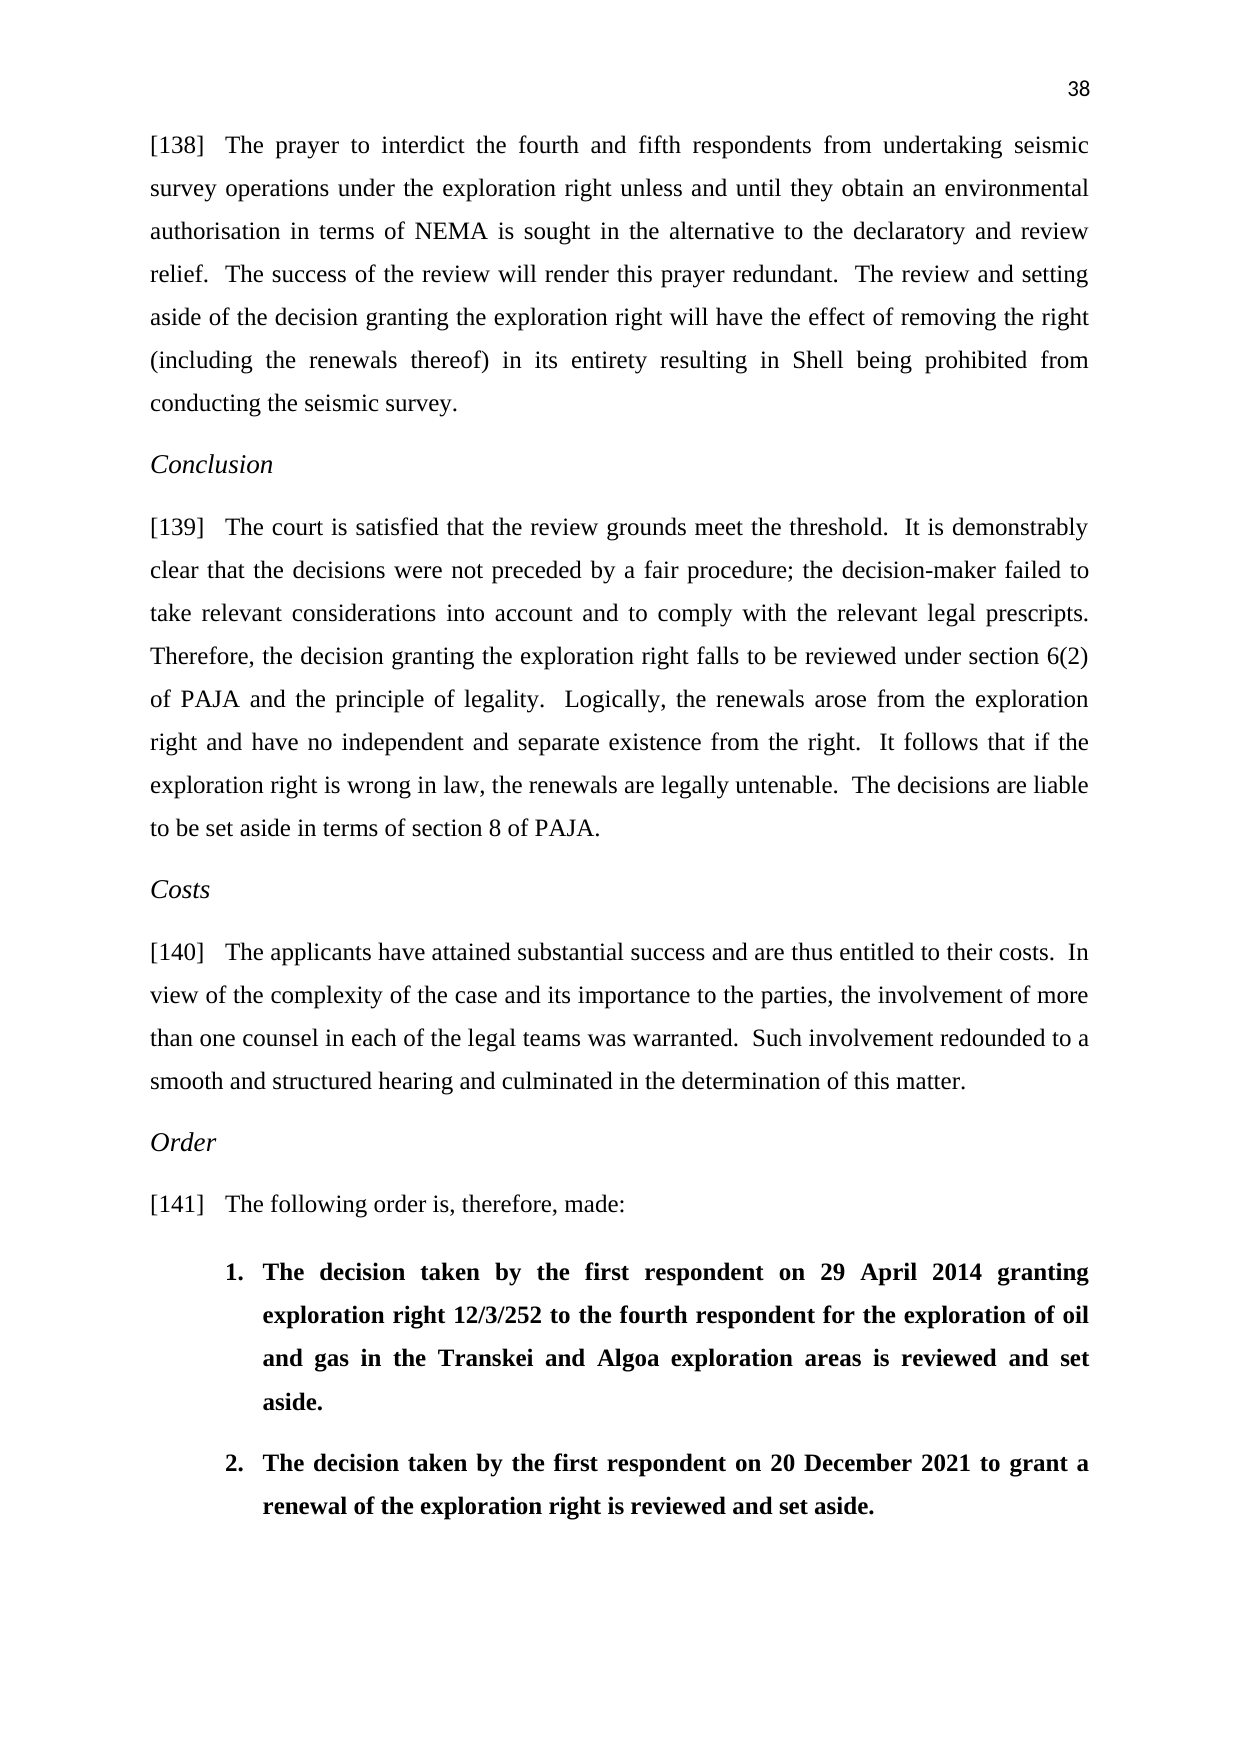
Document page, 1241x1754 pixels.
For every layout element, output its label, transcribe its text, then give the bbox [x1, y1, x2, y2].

text Order [150, 1126, 1090, 1157]
text [139] The court is satisfied that the review grounds meet the threshold. It is demonstrably clear that the decisions were not preceded by a fair procedure; the decision-maker failed to take relevant considerations into account and to comply with the relevant legal prescripts. Therefore, the decision granting the exploration right falls to be reviewed under section 6(2) of PAJA and the principle of legality. Logically, the renewals arose from the exploration right and have no independent and separate existence from the right. It follows that if the exploration right is wrong in law, the renewals are legally untenable. The decisions are liable to be set aside in terms of section 8 of PAJA. [150, 512, 1090, 842]
list The decision taken by the first respondent on 20 December 2021 to grant a renewal of the exploration right is reviewed and set aside. [225, 1448, 1090, 1519]
list The decision taken by the first respondent on 29 April 2014 granting exploration right 12/3/252 to the fourth respondent for the exploration of oil and gas in the Transkei and Algoa exploration areas is reviewed and set aside. [225, 1257, 1090, 1415]
text [141] The following order is, therefore, made: [150, 1189, 1090, 1218]
text [138] The prayer to interdict the fourth and fifth respondents from undertaking seismic survey operations under the exploration right unless and until they obtain an environmental authorisation in terms of NEMA is sought in the alternative to the declaratory and review relief. The success of the review will render this prayer redundant. The review and setting aside of the decision granting the exploration right will have the effect of removing the right (including the renewals thereof) in its entirety resulting in Shell being prohibited from conducting the seismic survey. [150, 130, 1090, 417]
text Conclusion [150, 448, 1090, 479]
text [140] The applicants have attained substantial success and are thus entitled to their costs. In view of the complexity of the case and its importance to the parties, the involvement of more than one counsel in each of the legal teams was warranted. Such involvement redounded to a smooth and structured hearing and culminated in the determination of this matter. [150, 937, 1090, 1095]
text Costs [150, 873, 1090, 904]
